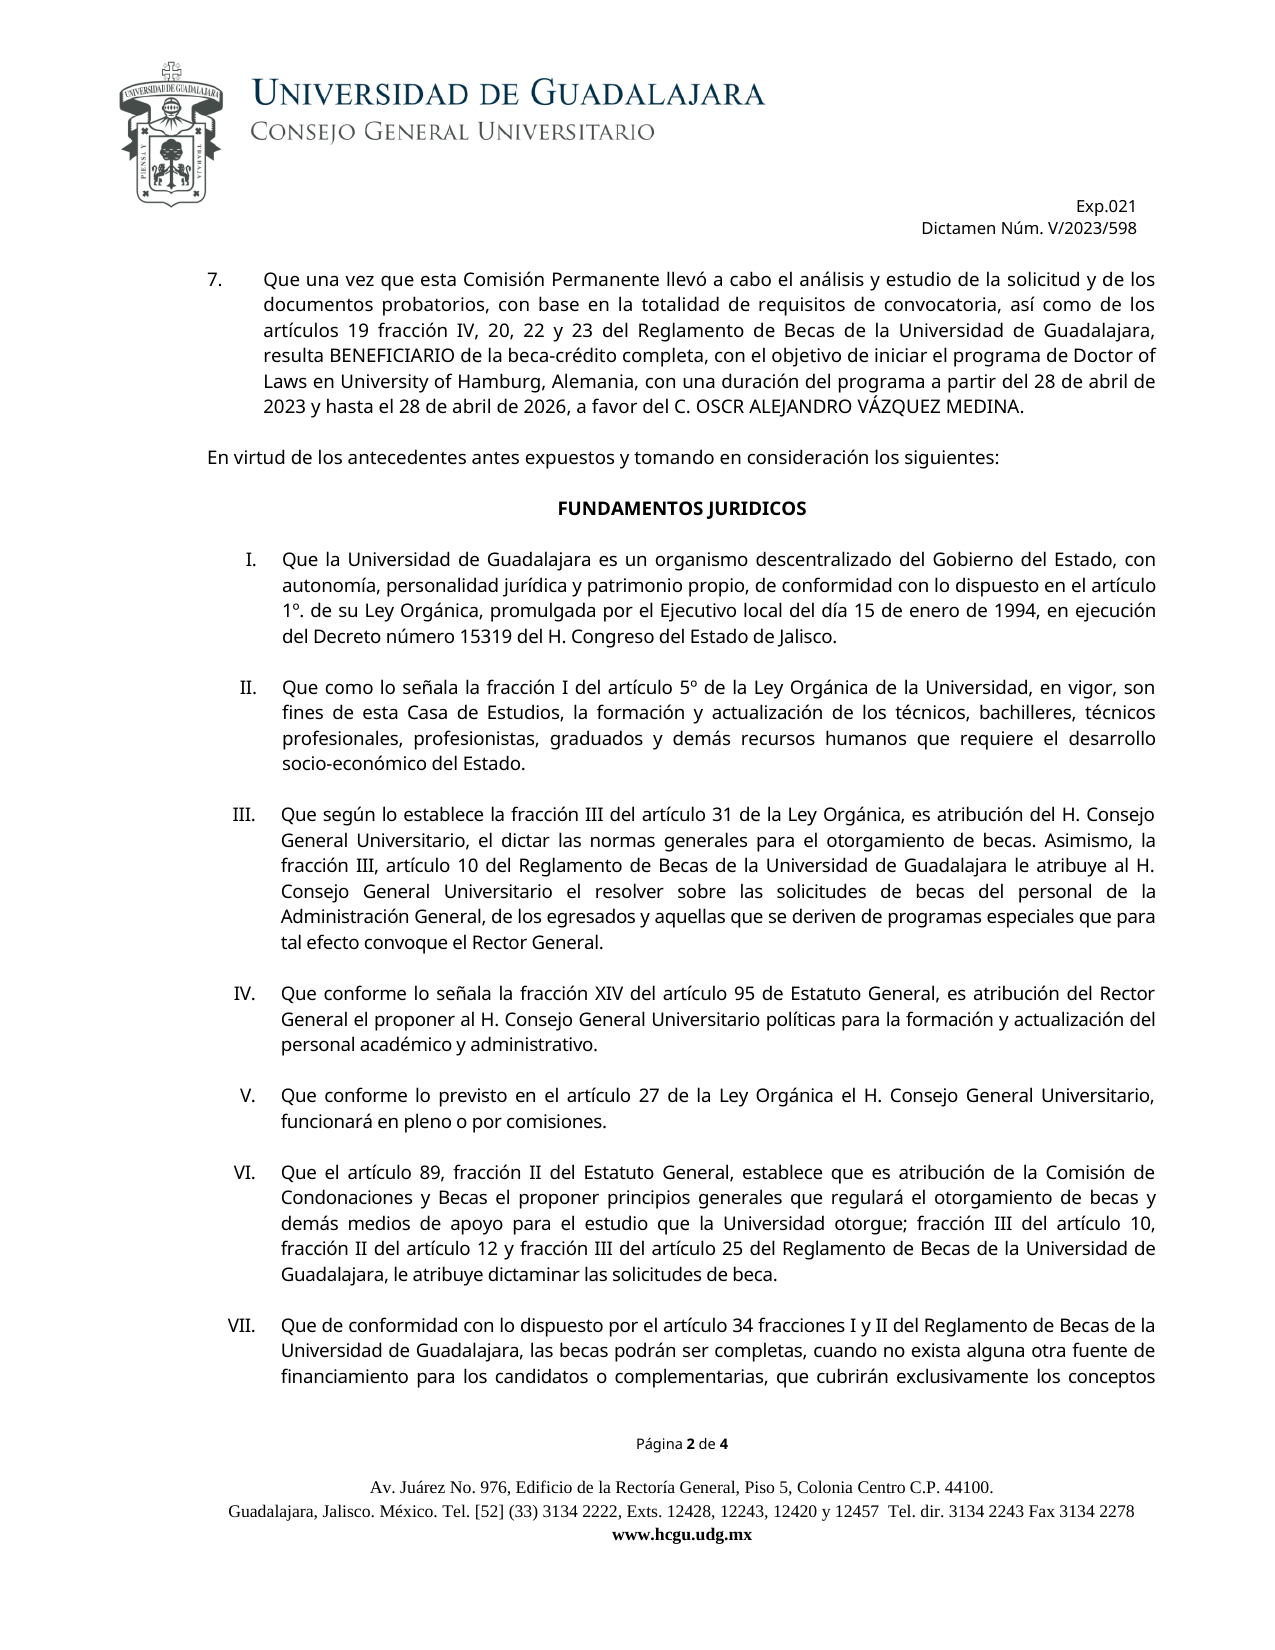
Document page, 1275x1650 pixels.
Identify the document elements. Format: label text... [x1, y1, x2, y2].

list Que una vez que esta Comisión Permanente llevó a cabo el análisis y estudio de la solicitud y de los documentos probatorios, con base en la totalidad de requisitos de convocatoria, así como de los artículos 19 fracción IV, 20, 22 y 23 del Reglamento de Becas de la Universidad de Guadalajara, resulta BENEFICIARIO de la beca-crédito completa, con el objetivo de iniciar el programa de Doctor of Laws en University of Hamburg, Alemania, con una duración del programa a partir del 28 de abril de 2023 y hasta el 28 de abril de 2026, a favor del C. OSCR ALEJANDRO VÁZQUEZ MEDINA. [207, 266, 1157, 419]
picture [31, 1, 1275, 268]
list Que conforme lo previsto en el artículo 27 de la Ley Orgánica el H. Consejo General Universitario, funcionará en pleno o por comisiones. [256, 1082, 1157, 1133]
list Que según lo establece la fracción III del artículo 31 de la Ley Orgánica, es atribución del H. Consejo General Universitario, el dictar las normas generales para el otorgamiento de becas. Asimismo, la fracción III, artículo 10 del Reglamento de Becas de la Universidad de Guadalajara le atribuye al H. Consejo General Universitario el resolver sobre las solicitudes de becas del personal de la Administración General, de los egresados y aquellas que se deriven de programas especiales que para tal efecto convoque el Rector General. [256, 802, 1157, 955]
text FUNDAMENTOS JURIDICOS [207, 496, 1157, 521]
list Que como lo señala la fracción I del artículo 5º de la Ley Orgánica de la Universidad, en vigor, son fines de esta Casa de Estudios, la formación y actualización de los técnicos, bachilleres, técnicos profesionales, profesionistas, graduados y demás recursos humanos que requiere el desarrollo socio-económico del Estado. [257, 674, 1157, 776]
list Que conforme lo señala la fracción XIV del artículo 95 de Estatuto General, es atribución del Rector General el proponer al H. Consejo General Universitario políticas para la formación y actualización del personal académico y administrativo. [256, 980, 1157, 1057]
text En virtud de los antecedentes antes expuestos y tomando en consideración los siguientes: [207, 444, 1157, 470]
list Que la Universidad de Guadalajara es un organismo descentralizado del Gobierno del Estado, con autonomía, personalidad jurídica y patrimonio propio, de conformidad con lo dispuesto en el artículo 1º. de su Ley Orgánica, promulgada por el Ejecutivo local del día 15 de enero de 1994, en ejecución del Decreto número 15319 del H. Congreso del Estado de Jalisco. [257, 547, 1157, 649]
list Que el artículo 89, fracción II del Estatuto General, establece que es atribución de la Comisión de Condonaciones y Becas el proponer principios generales que regulará el otorgamiento de becas y demás medios de apoyo para el estudio que la Universidad otorgue; fracción III del artículo 10, fracción II del artículo 12 y fracción III del artículo 25 del Reglamento de Becas de la Universidad de Guadalajara, le atribuye dictaminar las solicitudes de beca. [256, 1159, 1157, 1287]
